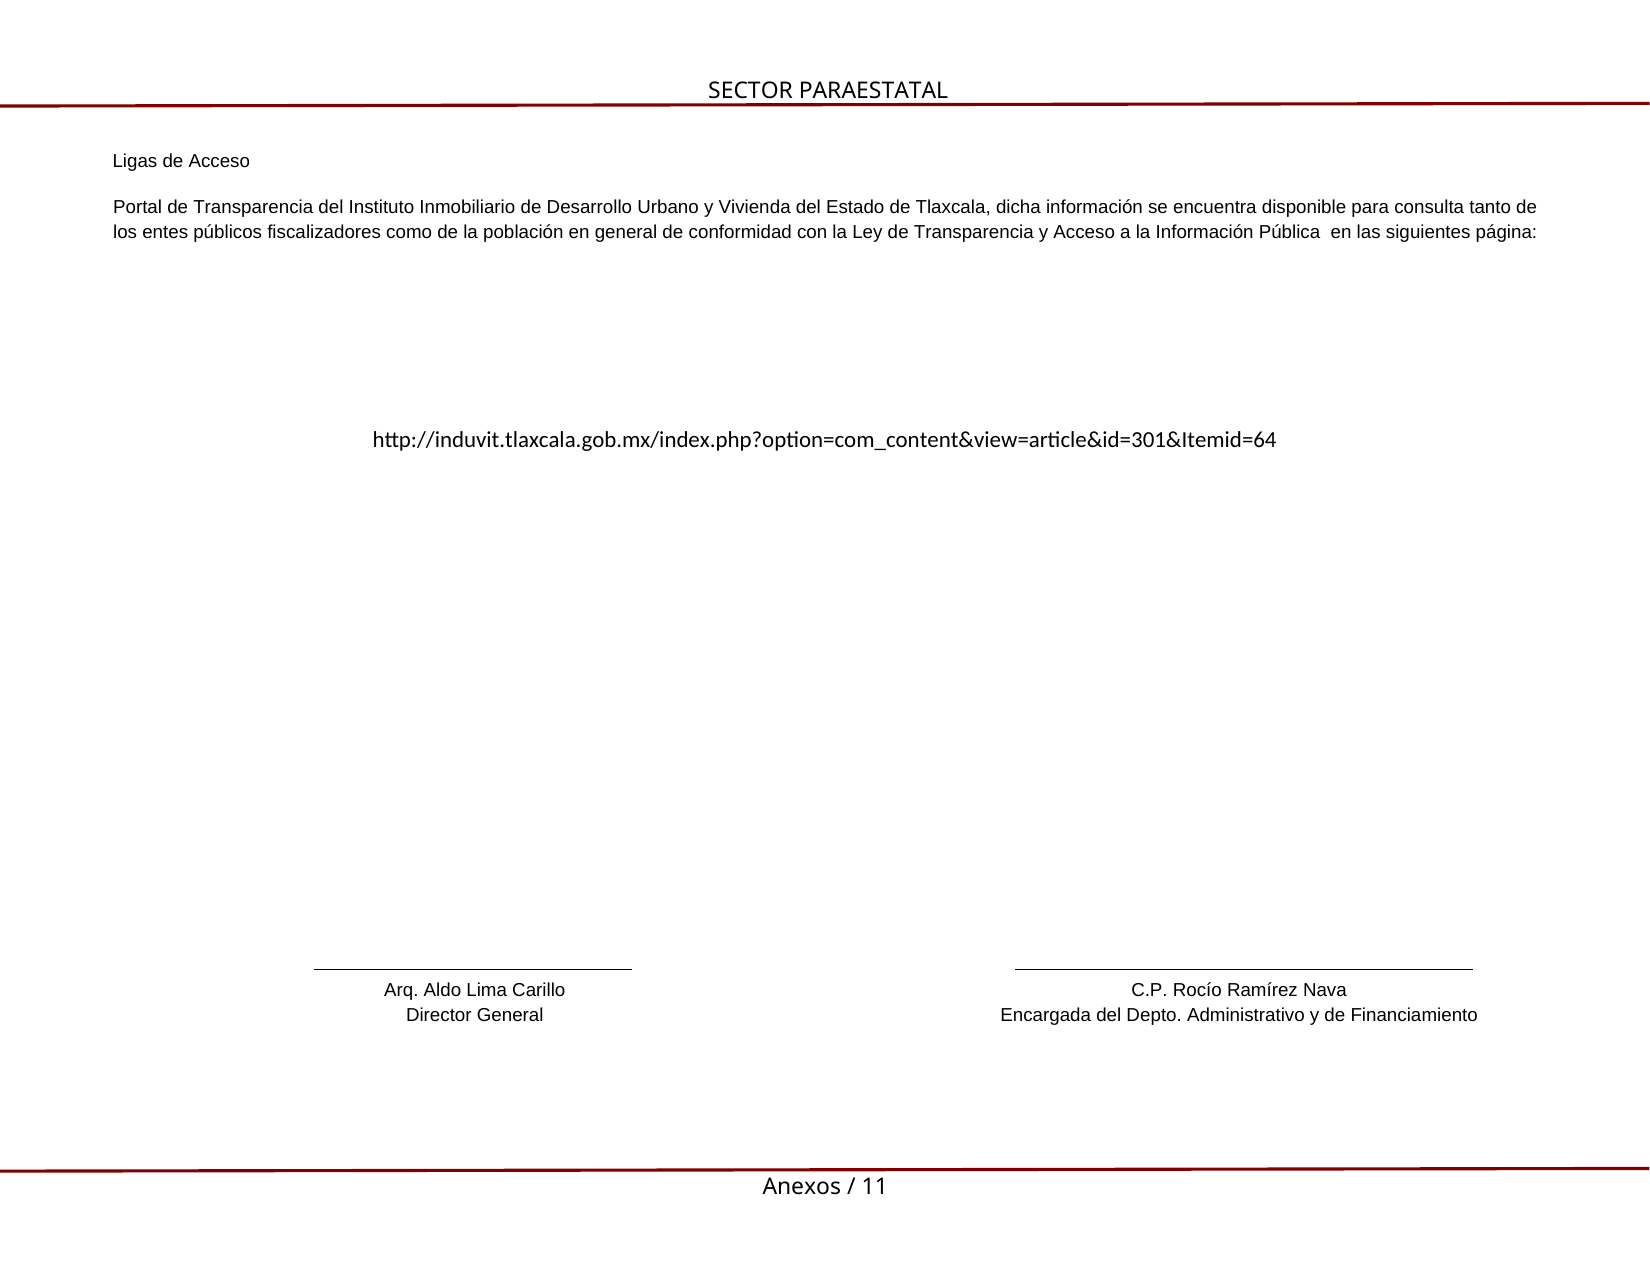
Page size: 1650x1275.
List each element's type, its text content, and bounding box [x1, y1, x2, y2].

text Portal de Transparencia del Instituto Inmobiliario de Desarrollo Urbano y Vivienda del Estado de Tlaxcala, dicha información se encuentra disponible para consulta tanto de los entes públicos fiscalizadores como de la población en general de conformidad con la Ley de Transparencia y Acceso a la Información Pública en las siguientes página: [112, 196, 1538, 242]
text http://induvit.tlaxcala.gob.mx/index.php?option=com_content&view=article&id=301&Itemid=64 [112, 425, 1538, 453]
text Ligas de Acceso [112, 150, 1538, 172]
